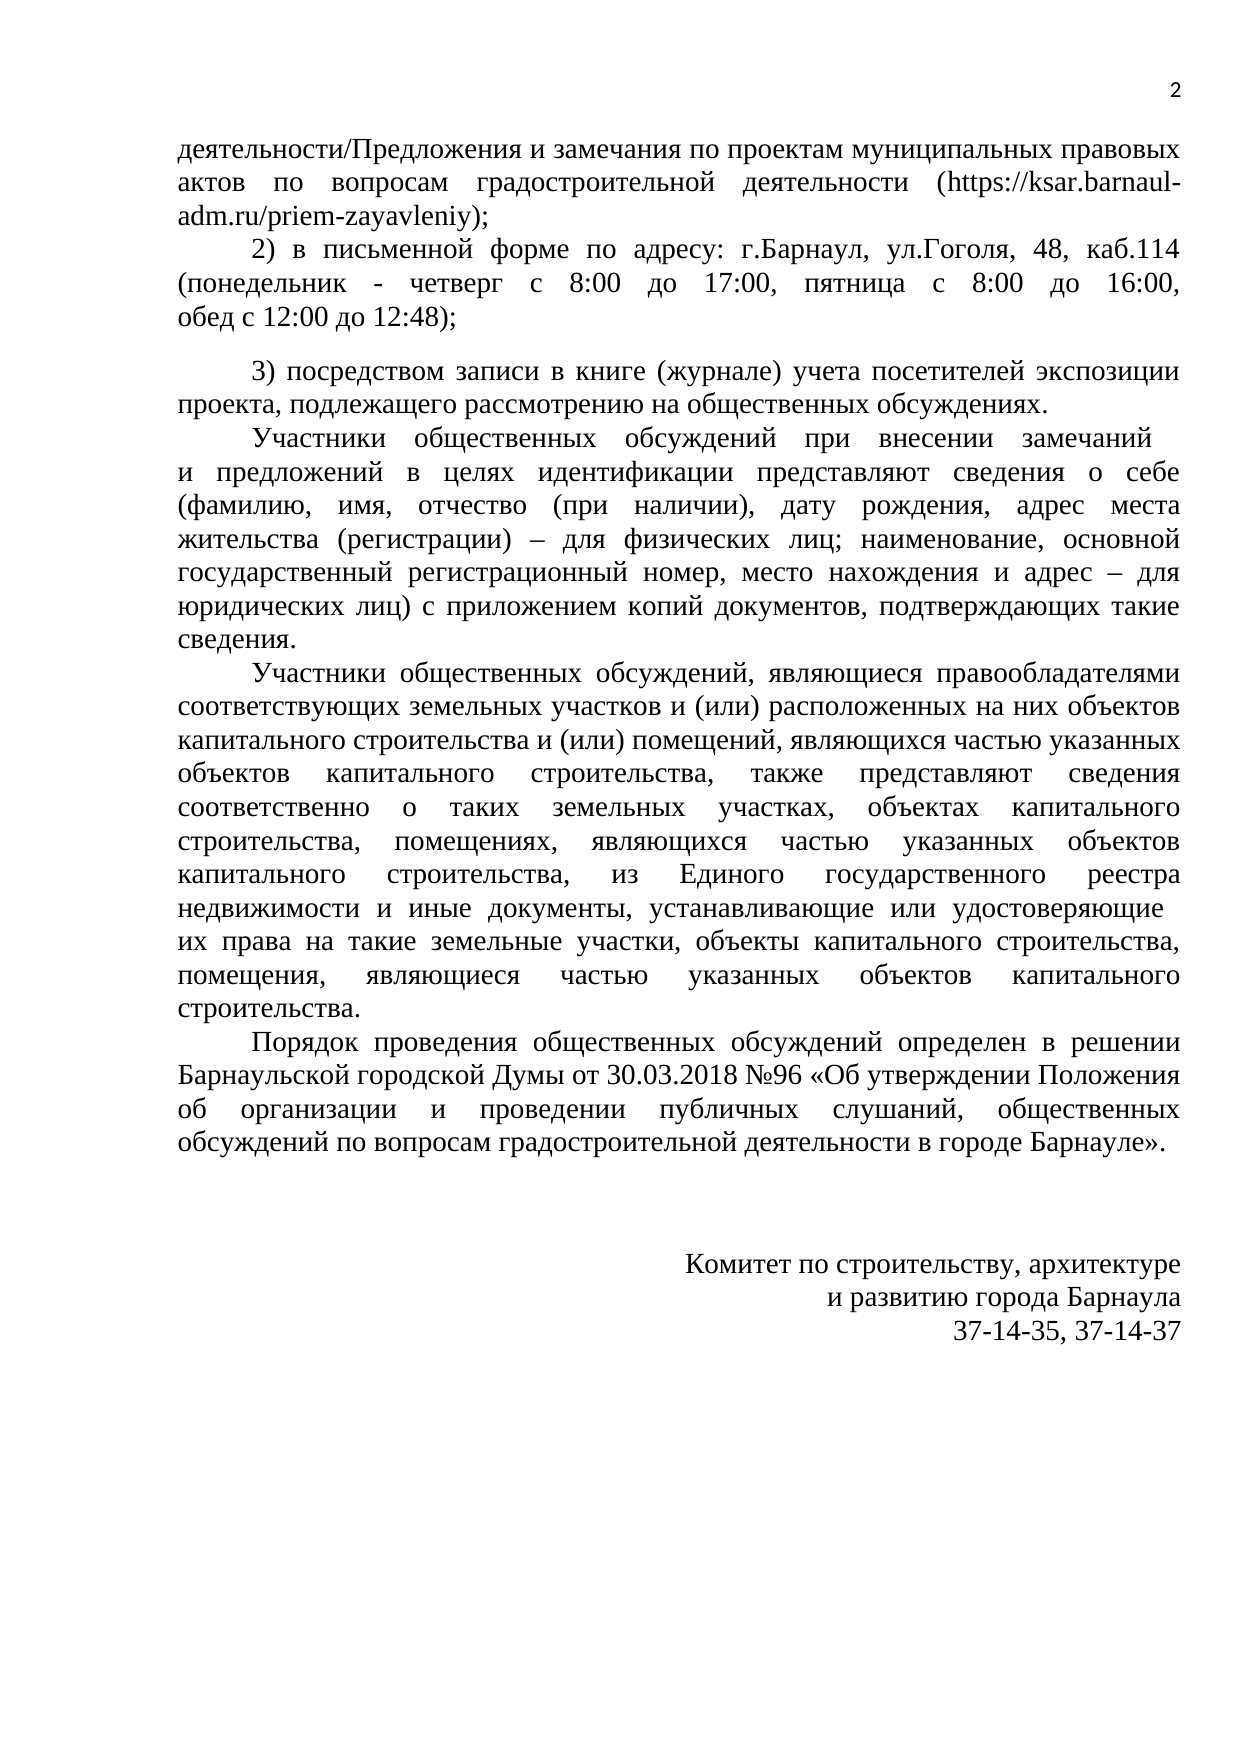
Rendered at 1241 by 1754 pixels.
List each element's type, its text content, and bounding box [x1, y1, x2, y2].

text 3) посредством записи в книге (журнале) учета посетителей экспозиции проекта, подлежащего рассмотрению на общественных обсуждениях. [177, 353, 1181, 420]
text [177, 131, 1181, 232]
text Комитет по строительству, архитектуре [177, 1246, 1181, 1279]
text 2) в письменной форме по адресу: г.Барнаул, ул.Гоголя, 48, каб.114 (понедельник - четверг с 8:00 до 17:00, пятница с 8:00 до 16:00, обед с 12:00 до 12:48); [177, 232, 1181, 332]
text Участники общественных обсуждений при внесении замечаний и предложений в целях идентификации представляют сведения о себе (фамилию, имя, отчество (при наличии), дату рождения, адрес места жительства (регистрации) – для физических лиц; наименование, основной государственный регистрационный номер, место нахождения и адрес – для юридических лиц) с приложением копий документов, подтверждающих такие сведения. [177, 420, 1181, 655]
text и развитию города Барнаула [177, 1279, 1181, 1313]
text Участники общественных обсуждений, являющиеся правообладателями соответствующих земельных участков и (или) расположенных на них объектов капитального строительства и (или) помещений, являющихся частью указанных объектов капитального строительства, также представляют сведения соответственно о таких земельных участках, объектах капитального строительства, помещениях, являющихся частью указанных объектов капитального строительства, из Единого государственного реестра недвижимости и иные документы, устанавливающие или удостоверяющие их права на такие земельные участки, объекты капитального строительства, помещения, являющиеся частью указанных объектов капитального строительства. [177, 655, 1181, 1024]
text 37-14-35, 37-14-37 [177, 1313, 1181, 1347]
text Порядок проведения общественных обсуждений определен в решении Барнаульской городской Думы от 30.03.2018 №96 «Об утверждении Положения об организации и проведении публичных слушаний, общественных обсуждений по вопросам градостроительной деятельности в городе Барнауле». [177, 1024, 1181, 1158]
